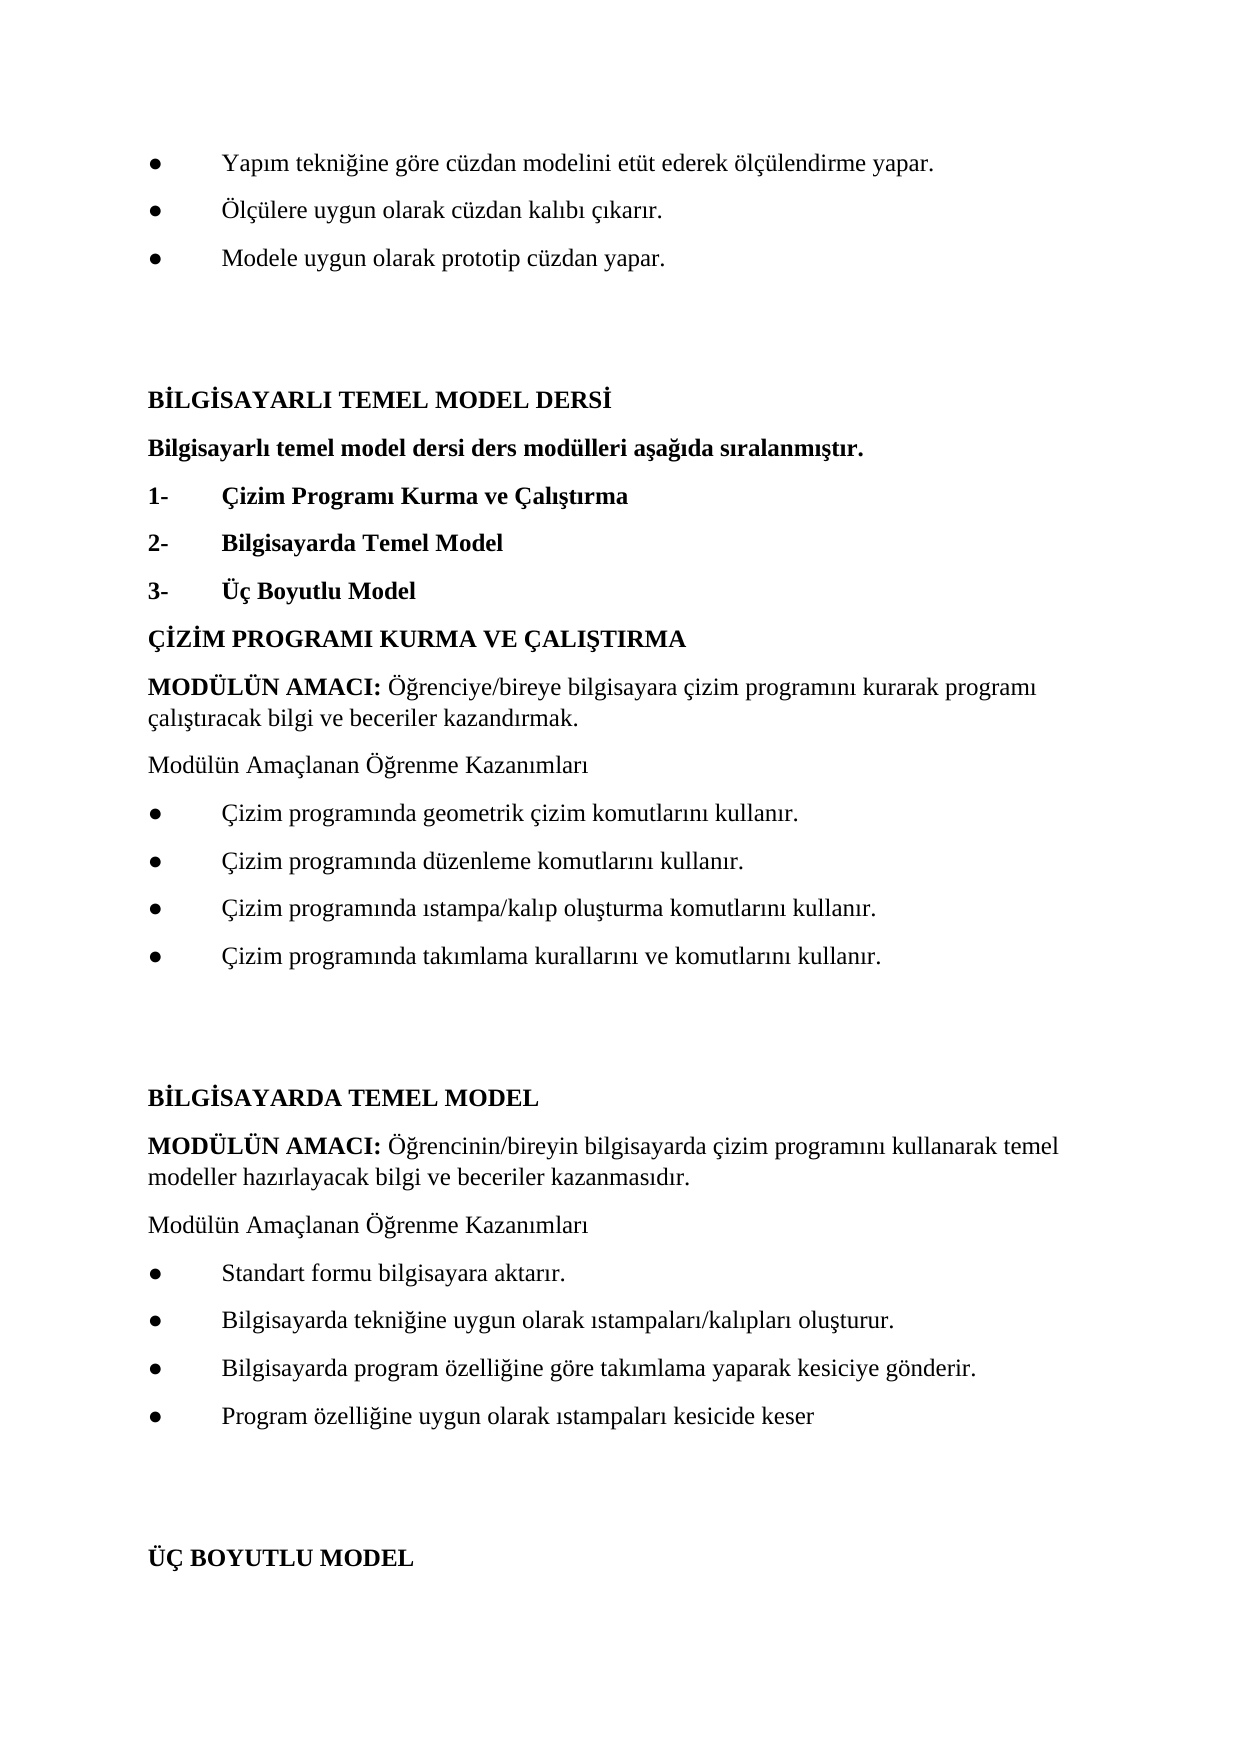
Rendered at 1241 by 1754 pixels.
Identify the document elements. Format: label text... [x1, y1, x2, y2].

text ● Program özelliğine uygun olarak ıstampaları kesicide keser [148, 1401, 1093, 1429]
text ● Çizim programında takımlama kurallarını ve komutlarını kullanır. [148, 941, 1093, 970]
text ● Ölçülere uygun olarak cüzdan kalıbı çıkarır. [148, 195, 1093, 224]
text 2- Bilgisayarda Temel Model [148, 528, 1093, 557]
text ÇİZİM PROGRAMI KURMA VE ÇALIŞTIRMA [148, 624, 1093, 653]
text 3- Üç Boyutlu Model [148, 576, 1093, 605]
text ● Standart formu bilgisayara aktarır. [148, 1258, 1093, 1286]
text ● Bilgisayarda tekniğine uygun olarak ıstampaları/kalıpları oluşturur. [148, 1305, 1093, 1334]
text ● Bilgisayarda program özelliğine göre takımlama yaparak kesiciye gönderir. [148, 1353, 1093, 1382]
text ● Çizim programında ıstampa/kalıp oluşturma komutlarını kullanır. [148, 893, 1093, 922]
text Modülün Amaçlanan Öğrenme Kazanımları [148, 1210, 1093, 1239]
text 1- Çizim Programı Kurma ve Çalıştırma [148, 481, 1093, 509]
text ÜÇ BOYUTLU MODEL [148, 1543, 1093, 1572]
text BİLGİSAYARLI TEMEL MODEL DERSİ [148, 385, 1093, 414]
text ● Çizim programında geometrik çizim komutlarını kullanır. [148, 798, 1093, 827]
text MODÜLÜN AMACI: Öğrenciye/bireye bilgisayara çizim programını kurarak programı çalıştıracak bilgi ve beceriler kazandırmak. [148, 672, 1093, 731]
text ● Yapım tekniğine göre cüzdan modelini etüt ederek ölçülendirme yapar. [148, 148, 1093, 176]
text ● Modele uygun olarak prototip cüzdan yapar. [148, 243, 1093, 272]
text ● Çizim programında düzenleme komutlarını kullanır. [148, 846, 1093, 874]
text BİLGİSAYARDA TEMEL MODEL [148, 1083, 1093, 1112]
text Bilgisayarlı temel model dersi ders modülleri aşağıda sıralanmıştır. [148, 433, 1093, 462]
text Modülün Amaçlanan Öğrenme Kazanımları [148, 750, 1093, 779]
text MODÜLÜN AMACI: Öğrencinin/bireyin bilgisayarda çizim programını kullanarak temel modeller hazırlayacak bilgi ve beceriler kazanmasıdır. [148, 1131, 1093, 1191]
